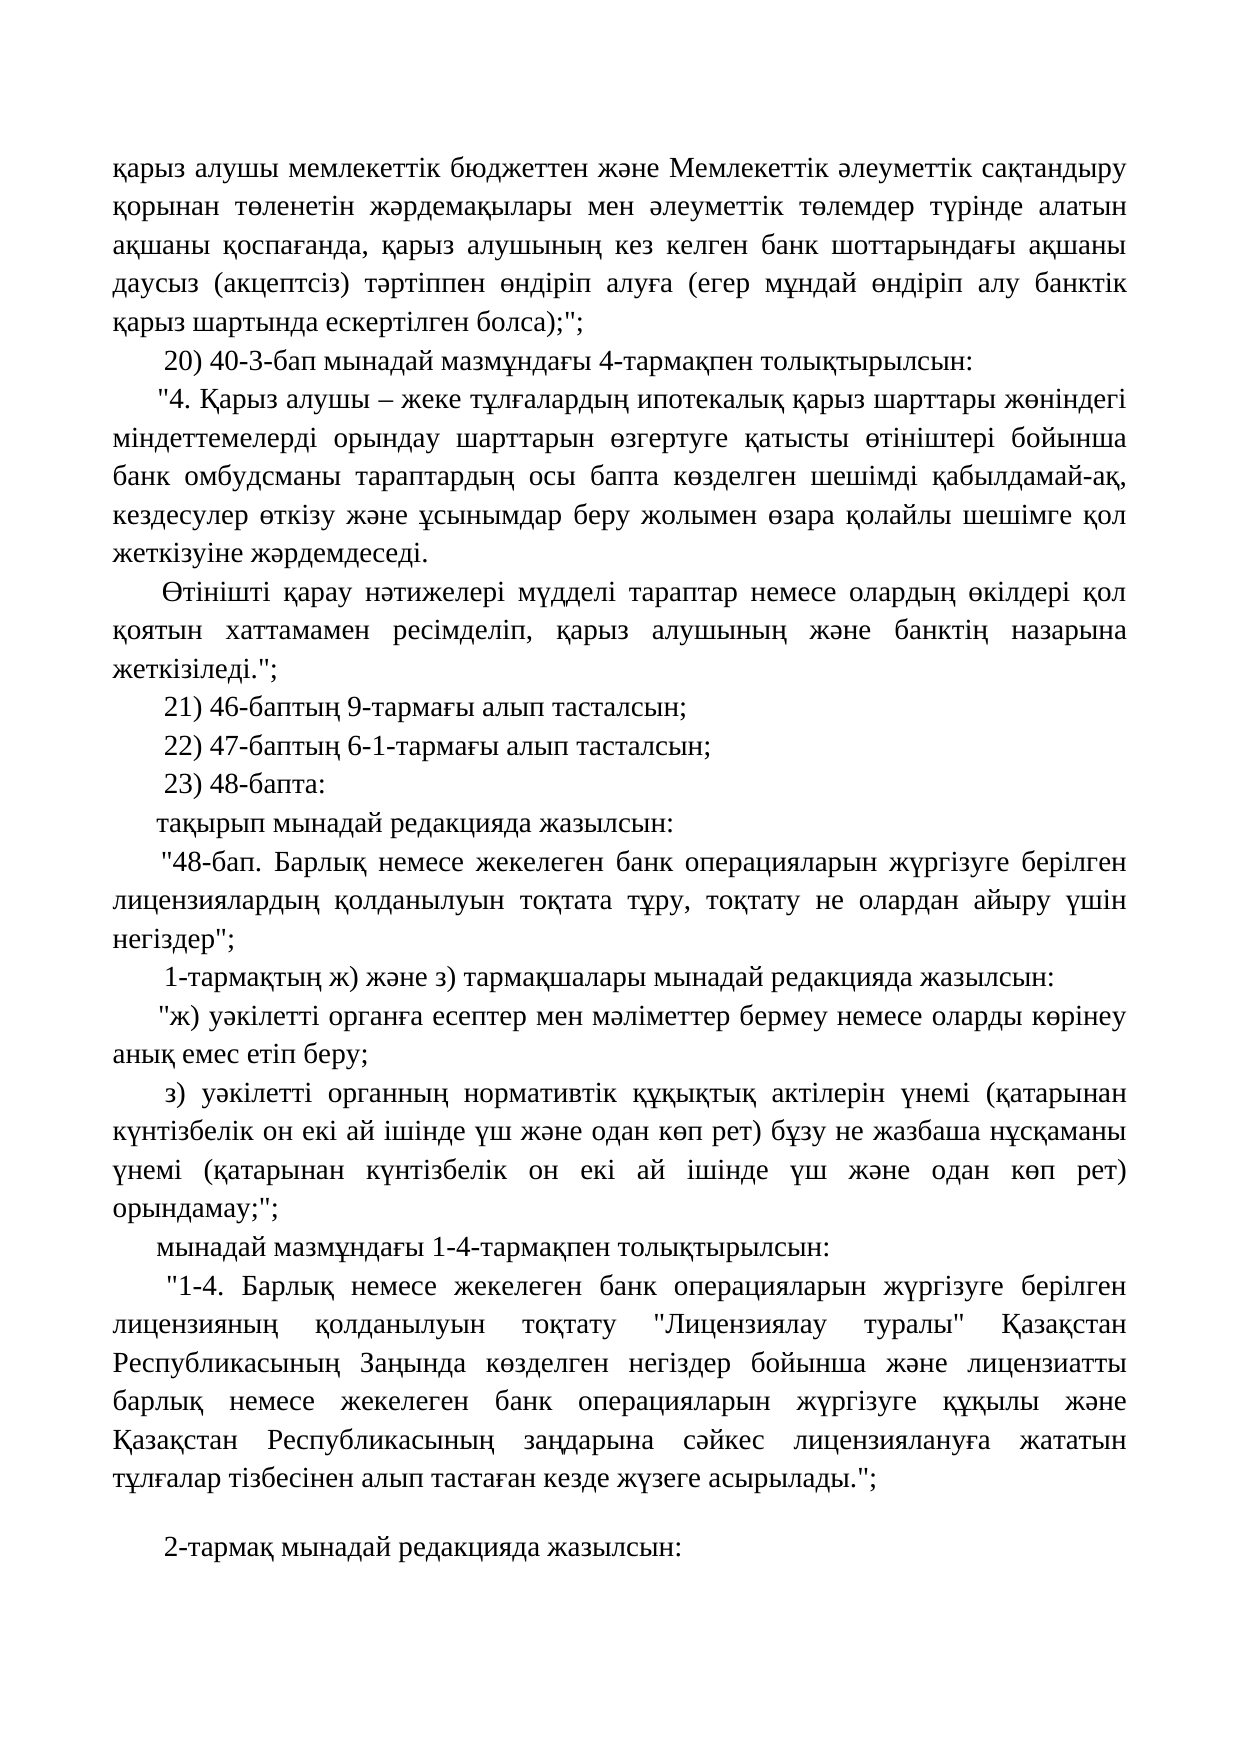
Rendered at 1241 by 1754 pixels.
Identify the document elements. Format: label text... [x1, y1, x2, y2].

text Өтінішті қарау нәтижелері мүдделі тараптар немесе олардың өкілдері қол қоятын хаттамамен ресімделіп, қарыз алушының және банктің назарына жеткізіледі."; [112, 574, 1128, 684]
text 1-тармақтың ж) және з) тармақшалары мынадай редакцияда жазылсын: [112, 959, 1128, 993]
text тақырып мынадай редакцияда жазылсын: [112, 805, 1128, 839]
text мынадай мазмұндағы 1-4-тармақпен толықтырылсын: [112, 1229, 1128, 1263]
text "4. Қарыз алушы – жеке тұлғалардың ипотекалық қарыз шарттары жөніндегі міндеттемелерді орындау шарттарын өзгертуге қатысты өтініштері бойынша банк омбудсманы тараптардың осы бапта көзделген шешімді қабылдамай-ақ, кездесулер өткізу және ұсынымдар беру жолымен өзара қолайлы шешімге қол жеткізуіне жәрдемдеседі. [112, 381, 1128, 569]
text 20) 40-3-бап мынадай мазмұндағы 4-тармақпен толықтырылсын: [112, 343, 1128, 376]
text "1-4. Барлық немесе жекелеген банк операцияларын жүргiзуге берілген лицензияның қолданылуын тоқтату "Лицензиялау туралы" Қазақстан Республикасының Заңында көзделген негіздер бойынша және лицензиатты барлық немесе жекелеген банк операцияларын жүргiзуге құқылы және Қазақстан Республикасының заңдарына сәйкес лицензиялануға жататын тұлғалар тізбесінен алып тастаған кезде жүзеге асырылады."; [112, 1268, 1128, 1494]
text 21) 46-баптың 9-тармағы алып тасталсын; [112, 689, 1128, 723]
text 2-тармақ мынадай редакцияда жазылсын: [112, 1529, 1128, 1563]
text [112, 150, 1128, 338]
text 23) 48-бапта: [112, 767, 1128, 800]
text з) уәкiлеттi органның нормативтік құқықтық актілерін үнемі (қатарынан күнтізбелік он екі ай ішінде үш және одан көп рет) бұзу не жазбаша нұсқаманы үнемі (қатарынан күнтізбелік он екі ай ішінде үш және одан көп рет) орындамау;"; [112, 1075, 1128, 1224]
text "ж) уәкiлеттi органға есептер мен мәлiметтер бермеу немесе оларды көрінеу анық емес етiп беру; [112, 998, 1128, 1070]
text 22) 47-баптың 6-1-тармағы алып тасталсын; [112, 728, 1128, 762]
text "48-бап. Барлық немесе жекелеген банк операцияларын жүргiзуге берілген лицензиялардың қолданылуын тоқтата тұру, тоқтату не олардан айыру үшiн негiздер"; [112, 844, 1128, 954]
